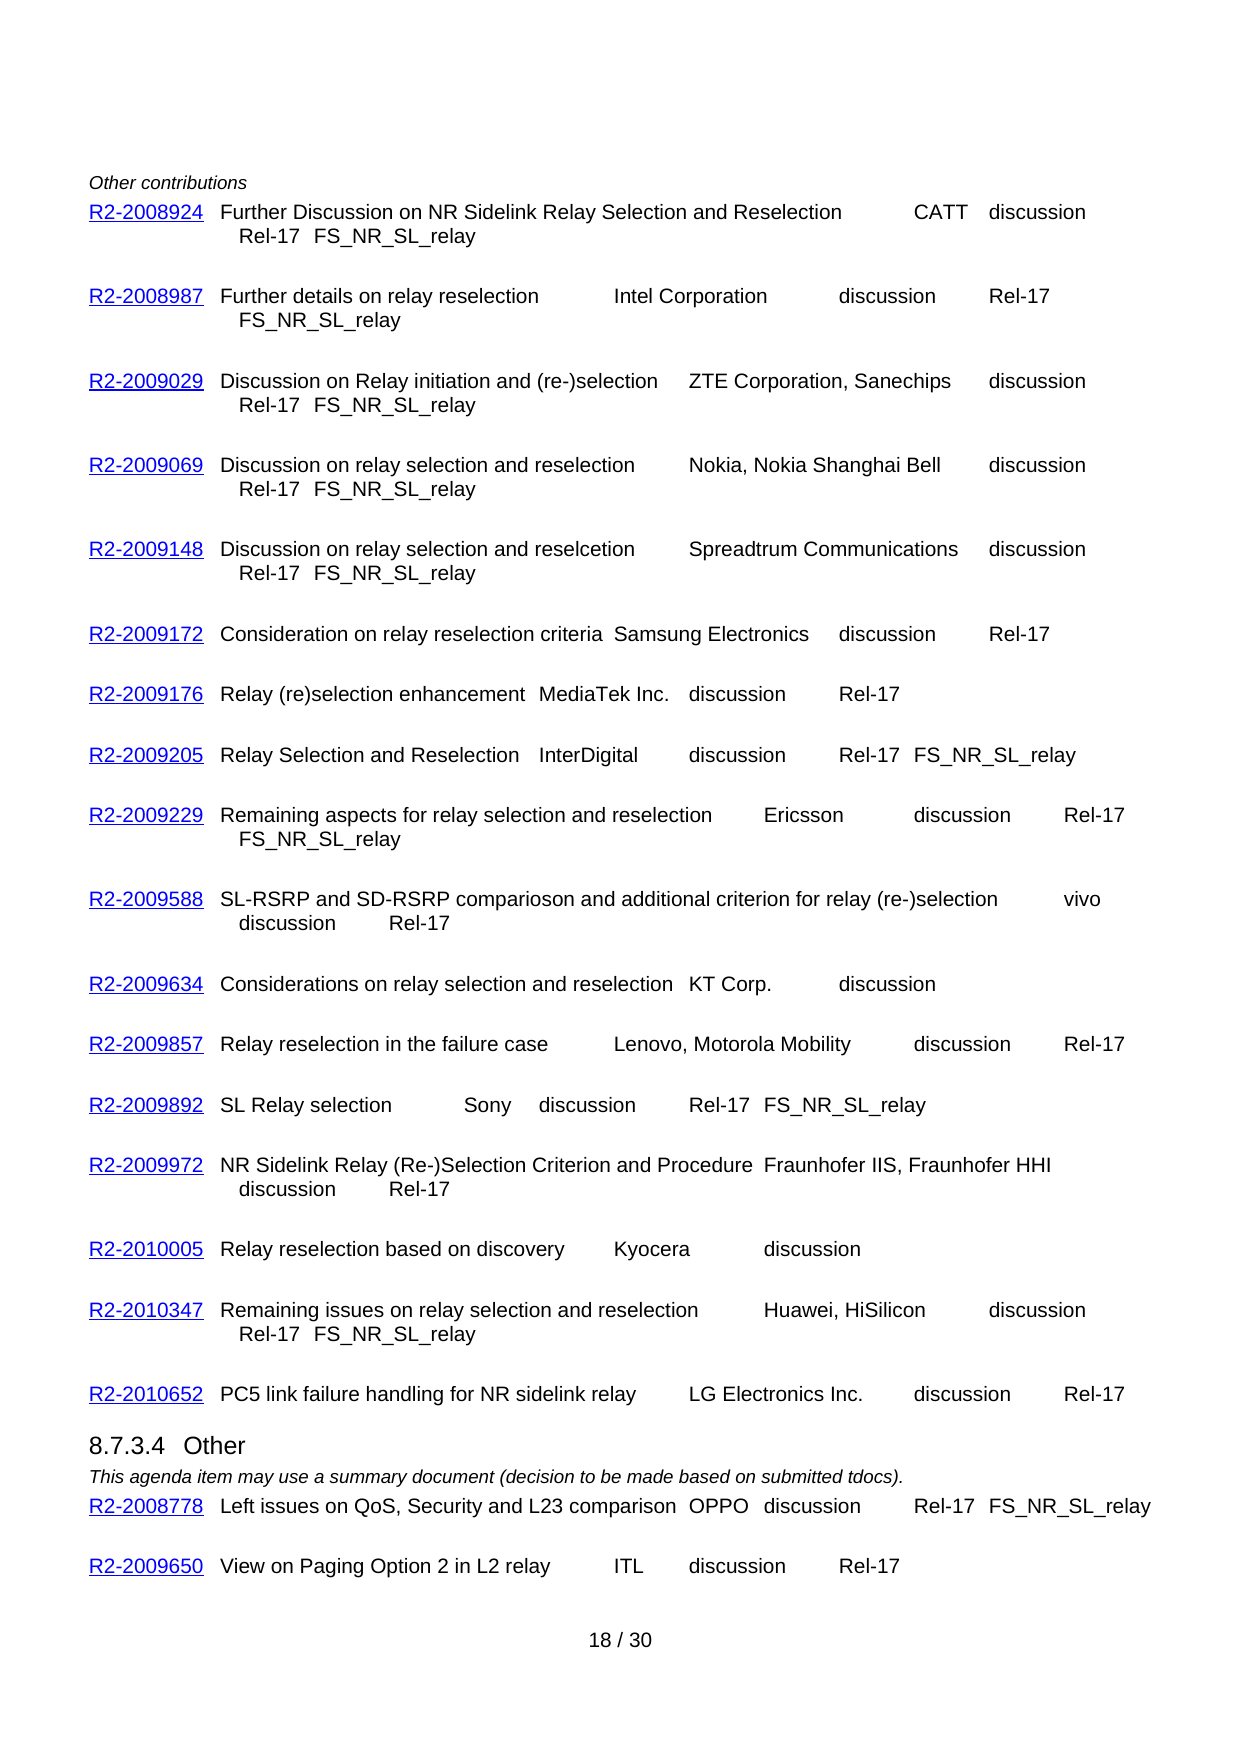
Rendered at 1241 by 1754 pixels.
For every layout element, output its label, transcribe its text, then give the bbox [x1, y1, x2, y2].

title R2-2009588 SL-RSRP and SD-RSRP comparioson and additional criterion for relay (re-)selection vivo discussion Rel-17 [89, 887, 1152, 935]
subtitle 8.7.3.4 Other [89, 1431, 1152, 1460]
title R2-2009172 Consideration on relay reselection criteria Samsung Electronics discussion Rel-17 [89, 622, 1152, 646]
title R2-2008924 Further Discussion on NR Sidelink Relay Selection and Reselection CATT discussion Rel-17 FS_NR_SL_relay [89, 200, 1152, 248]
title R2-2009205 Relay Selection and Reselection InterDigital discussion Rel-17 FS_NR_SL_relay [89, 742, 1152, 766]
title R2-2010005 Relay reselection based on discovery Kyocera discussion [89, 1237, 1152, 1261]
title R2-2009634 Considerations on relay selection and reselection KT Corp. discussion [89, 972, 1152, 996]
title R2-2010347 Remaining issues on relay selection and reselection Huawei, HiSilicon discussion Rel-17 FS_NR_SL_relay [89, 1298, 1152, 1346]
title R2-2009176 Relay (re)selection enhancement MediaTek Inc. discussion Rel-17 [89, 682, 1152, 706]
text Other contributions [89, 172, 1152, 193]
title R2-2009148 Discussion on relay selection and reselcetion Spreadtrum Communications discussion Rel-17 FS_NR_SL_relay [89, 537, 1152, 585]
title R2-2008987 Further details on relay reselection Intel Corporation discussion Rel-17 FS_NR_SL_relay [89, 284, 1152, 332]
title R2-2009857 Relay reselection in the failure case Lenovo, Motorola Mobility discussion Rel-17 [89, 1032, 1152, 1056]
title R2-2008778 Left issues on QoS, Security and L23 comparison OPPO discussion Rel-17 FS_NR_SL_relay [89, 1494, 1152, 1518]
text This agenda item may use a summary document (decision to be made based on submitted tdocs). [89, 1466, 1152, 1488]
title R2-2009029 Discussion on Relay initiation and (re-)selection ZTE Corporation, Sanechips discussion Rel-17 FS_NR_SL_relay [89, 368, 1152, 416]
title R2-2009972 NR Sidelink Relay (Re-)Selection Criterion and Procedure Fraunhofer IIS, Fraunhofer HHI discussion Rel-17 [89, 1153, 1152, 1201]
title R2-2009229 Remaining aspects for relay selection and reselection Ericsson discussion Rel-17 FS_NR_SL_relay [89, 803, 1152, 851]
title R2-2009650 View on Paging Option 2 in L2 relay ITL discussion Rel-17 [89, 1554, 1152, 1578]
title R2-2009892 SL Relay selection Sony discussion Rel-17 FS_NR_SL_relay [89, 1092, 1152, 1116]
title R2-2010652 PC5 link failure handling for NR sidelink relay LG Electronics Inc. discussion Rel-17 [89, 1382, 1152, 1406]
title R2-2009069 Discussion on relay selection and reselection Nokia, Nokia Shanghai Bell discussion Rel-17 FS_NR_SL_relay [89, 453, 1152, 501]
